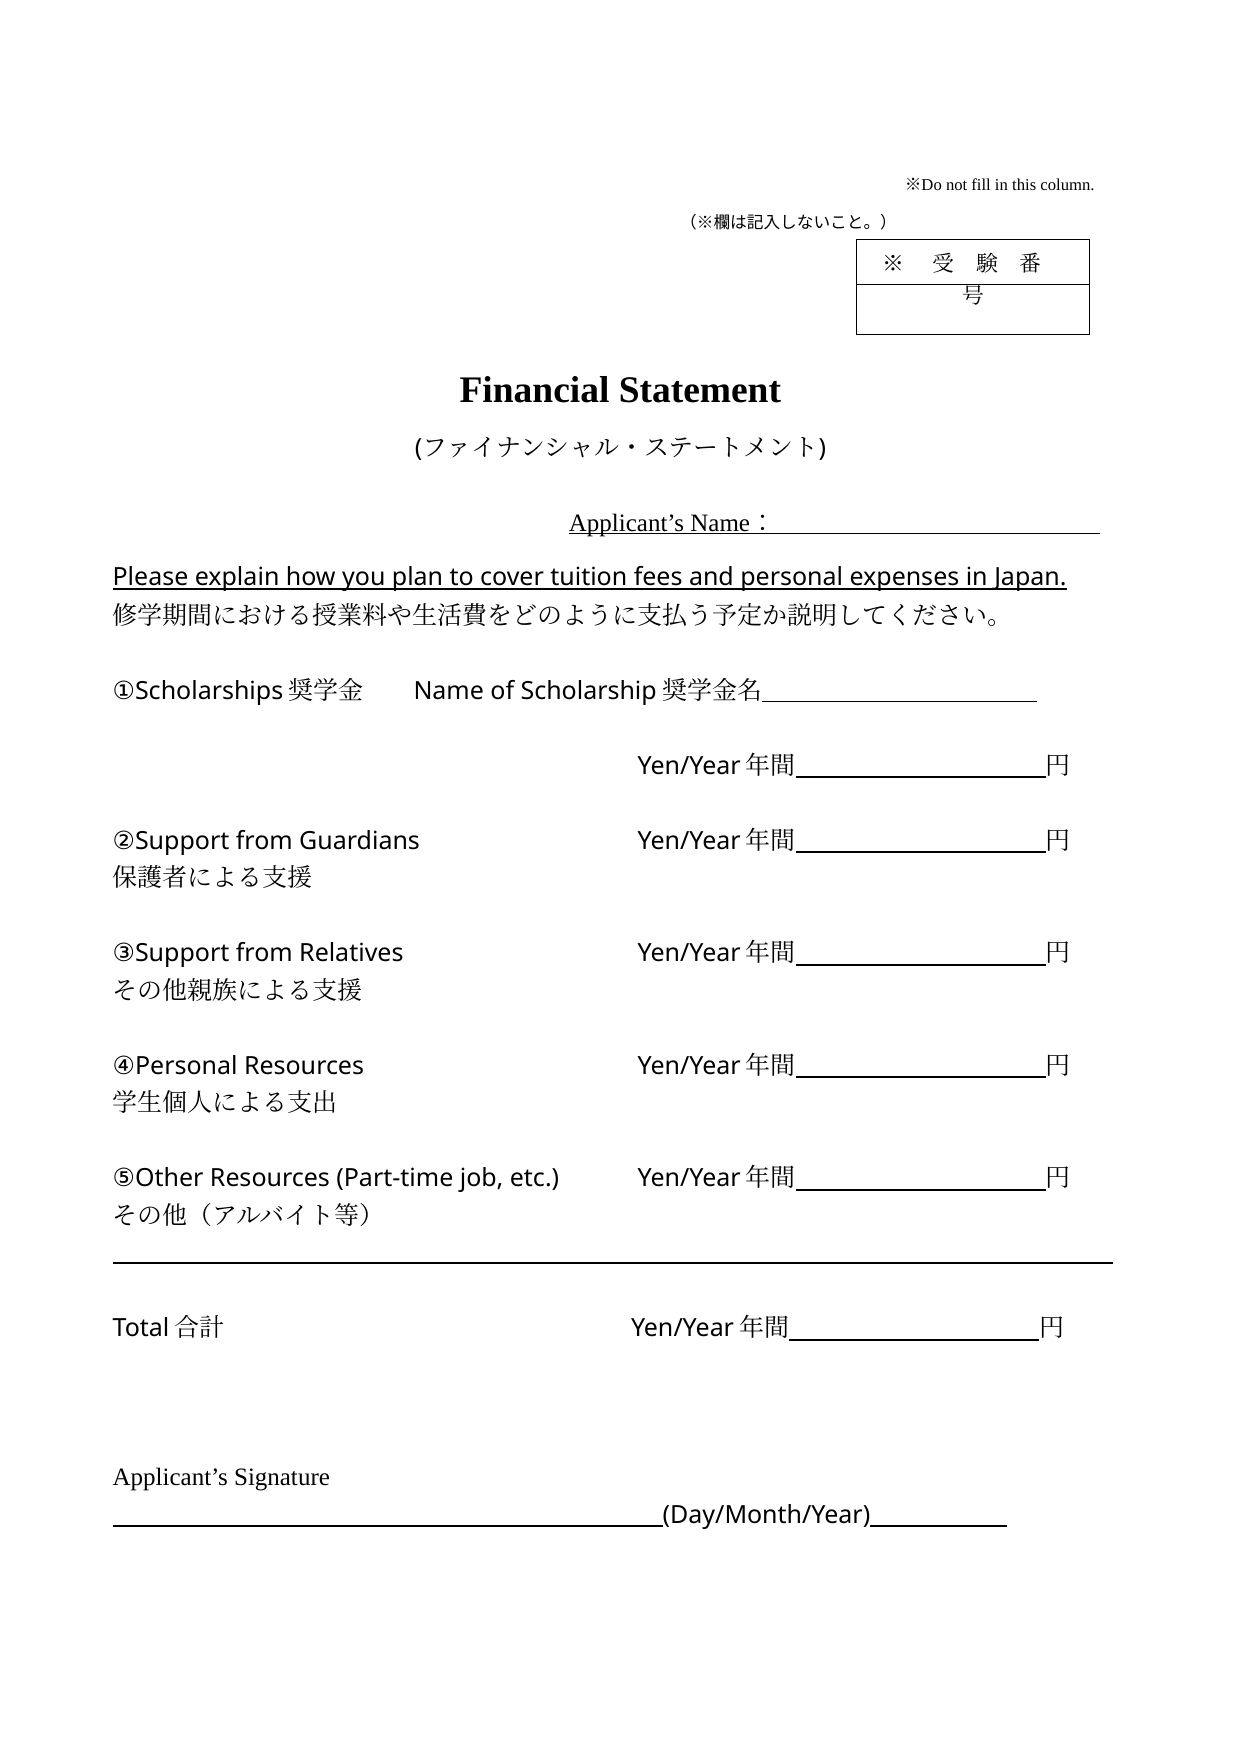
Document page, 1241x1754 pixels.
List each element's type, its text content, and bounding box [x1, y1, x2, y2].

text ※Do not fill in this column. [112, 164, 1094, 202]
text ②Support from Guardians Yen/Year年間 円 [112, 820, 1128, 857]
text ④Personal Resources Yen/Year年間 円 [112, 1045, 1128, 1082]
text Applicant’s Name： [419, 502, 1128, 539]
text Total合計 Yen/Year年間 円 [112, 1307, 1128, 1345]
text Yen/Year年間 円 [550, 745, 1128, 782]
text その他（アルバイト等） [112, 1195, 1128, 1232]
text Applicant’s Signature [112, 1457, 1128, 1495]
text Financial Statement [112, 352, 1128, 427]
text 保護者による支援 [112, 857, 1128, 895]
text (Day/Month/Year) [112, 1495, 1128, 1532]
text ③Support from Relatives Yen/Year年間 円 [112, 932, 1128, 970]
text その他親族による支援 [112, 970, 1128, 1007]
text 学生個人による支出 [112, 1082, 1128, 1120]
text 修学期間における授業料や生活費をどのように支払う予定か説明してください。 [112, 595, 1128, 632]
text ①Scholarships奨学金 Name of Scholarship奨学金名＿＿＿＿＿＿＿＿＿＿＿ [112, 670, 1128, 707]
text ⑤Other Resources (Part-time job, etc.) Yen/Year年間 円 [112, 1157, 1128, 1195]
text （※欄は記入しないこと。） [112, 202, 1078, 239]
text (ファイナンシャル・ステートメント) [112, 427, 1128, 464]
text Please explain how you plan to cover tuition fees and personal expenses in Japan. [112, 557, 1128, 595]
